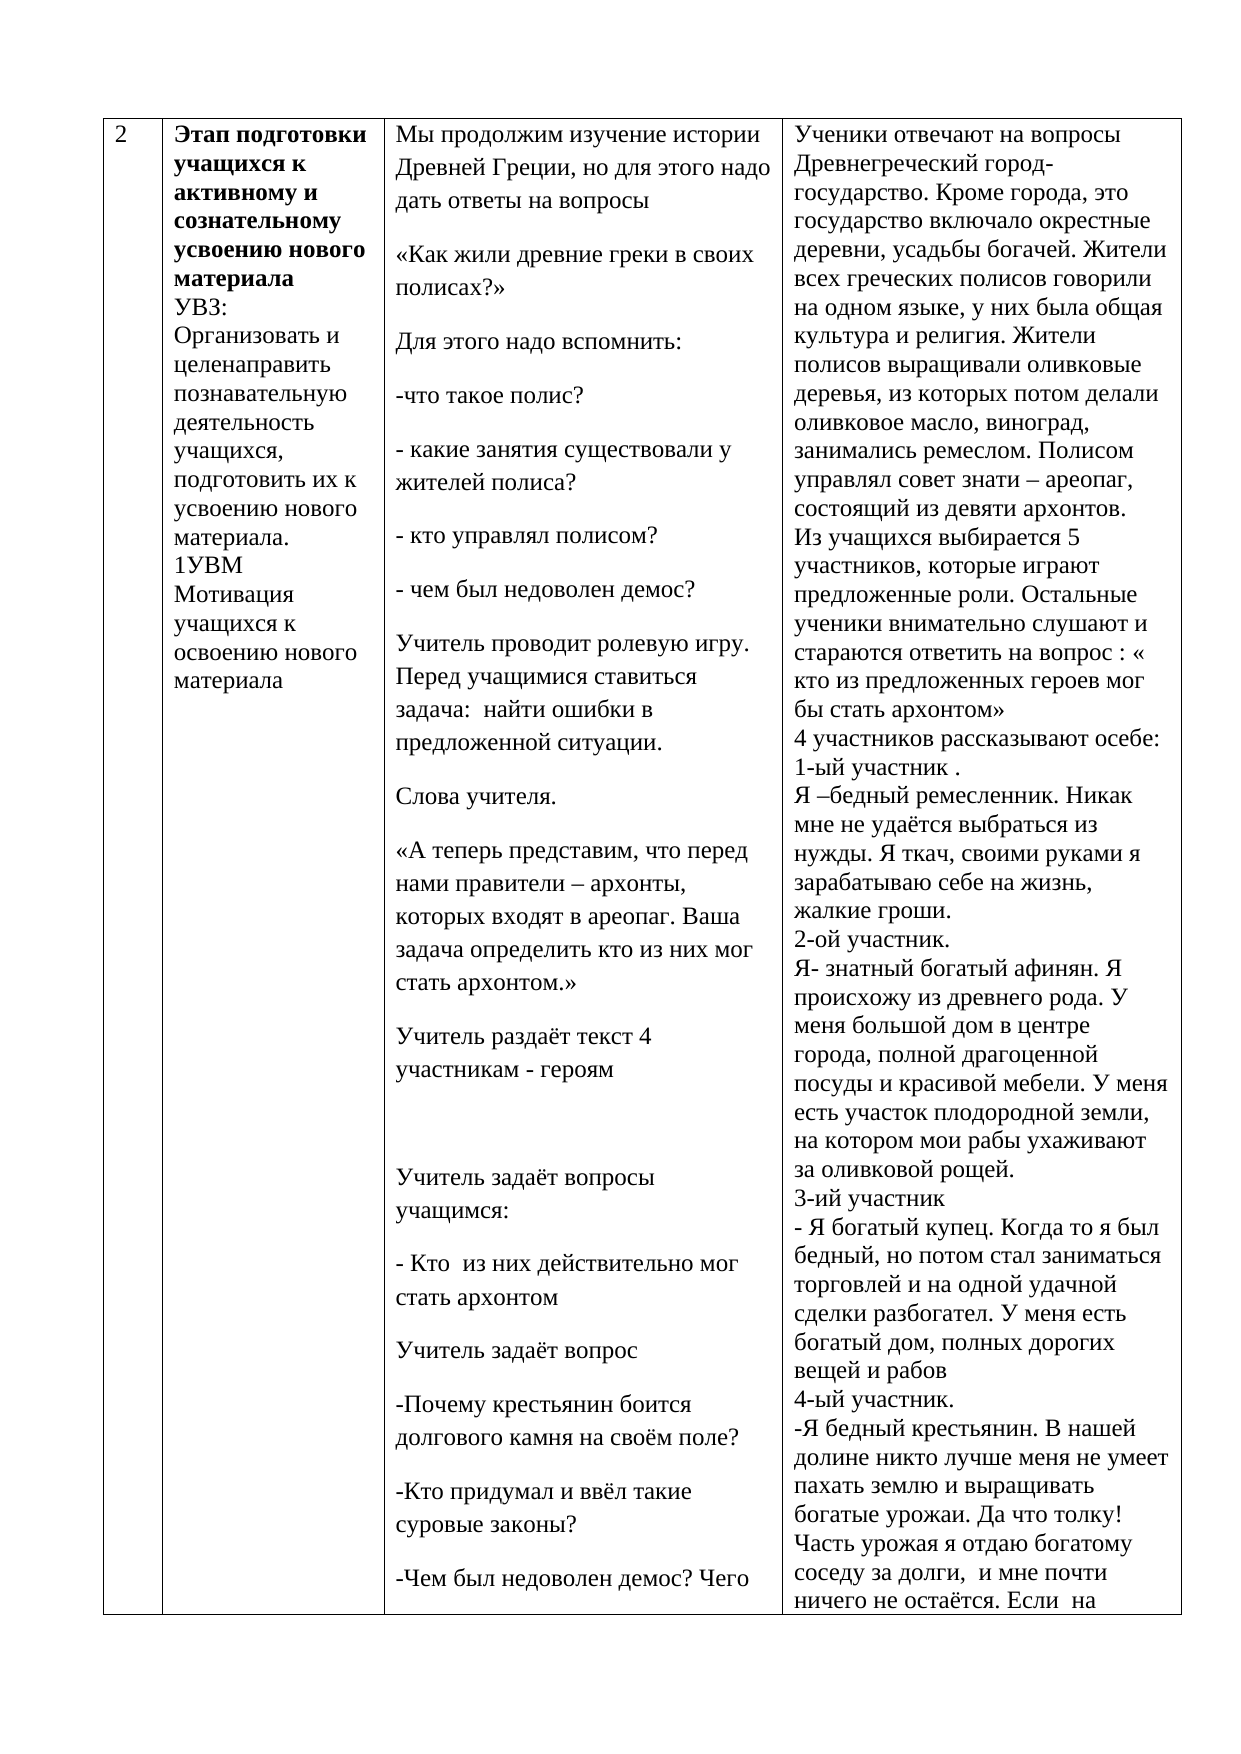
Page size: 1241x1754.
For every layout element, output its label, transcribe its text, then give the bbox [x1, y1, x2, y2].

table_cell 2 [104, 119, 162, 1614]
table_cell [783, 119, 1181, 1614]
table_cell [163, 119, 384, 1614]
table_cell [385, 119, 782, 1614]
